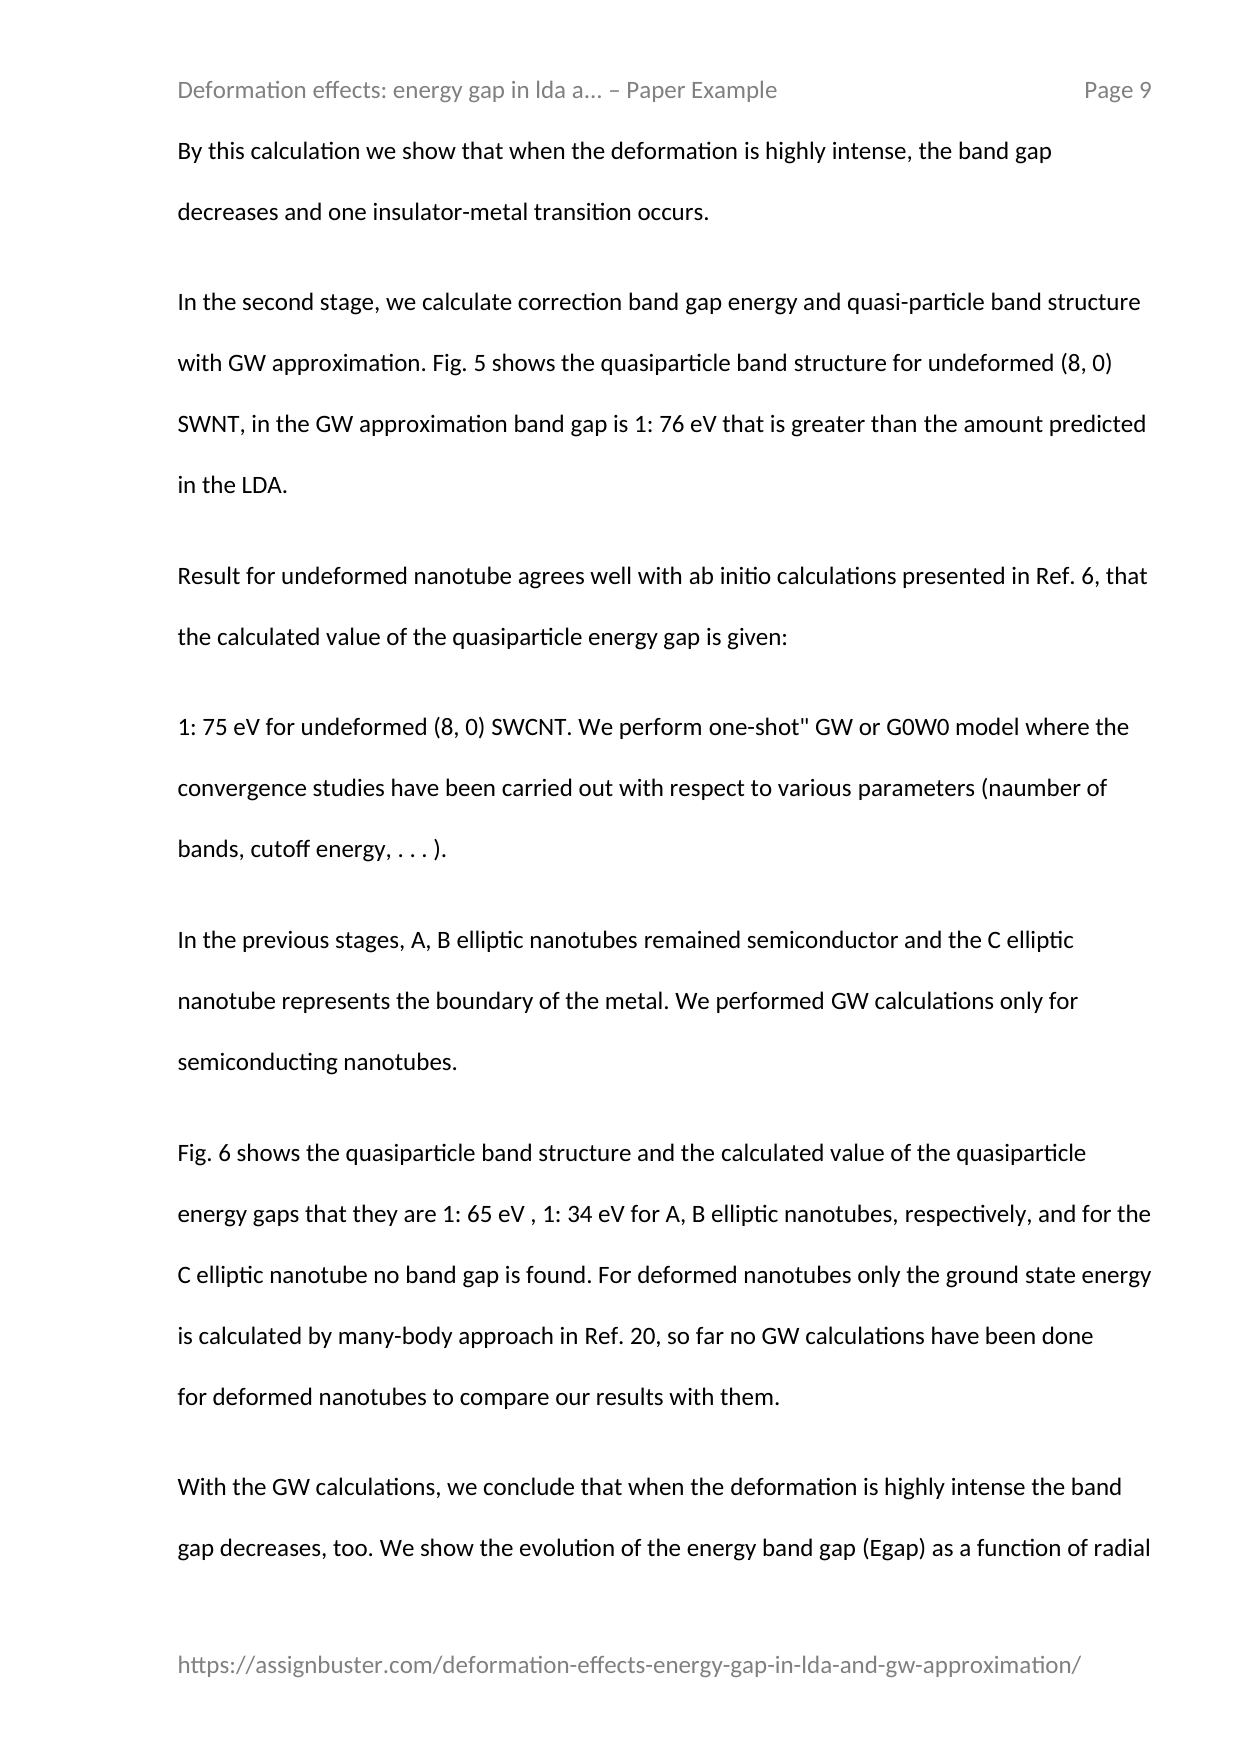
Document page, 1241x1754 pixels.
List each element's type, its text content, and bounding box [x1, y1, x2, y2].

text In the previous stages, A, B elliptic nanotubes remained semiconductor and the C elliptic nanotube represents the boundary of the metal. We performed GW calculations only for semiconducting nanotubes. [177, 924, 1152, 1077]
text By this calculation we show that when the deformation is highly intense, the band gap decreases and one insulator-metal transition occurs. [177, 135, 1152, 226]
text Fig. 6 shows the quasiparticle band structure and the calculated value of the quasiparticle energy gaps that they are 1: 65 eV , 1: 34 eV for A, B elliptic nanotubes, respectively, and for the C elliptic nanotube no band gap is found. For deformed nanotubes only the ground state energy is calculated by many-body approach in Ref. 20, so far no GW calculations have been done for deformed nanotubes to compare our results with them. [177, 1137, 1152, 1411]
text In the second stage, we calculate correction band gap energy and quasi-particle band structure with GW approximation. Fig. 5 shows the quasiparticle band structure for undeformed (8, 0) SWNT, in the GW approximation band gap is 1: 76 eV that is greater than the amount predicted in the LDA. [177, 286, 1152, 500]
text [177, 1471, 1152, 1563]
text 1: 75 eV for undeformed (8, 0) SWCNT. We perform one-shot" GW or G0W0 model where the convergence studies have been carried out with respect to various parameters (naumber of bands, cutoff energy, . . . ). [177, 712, 1152, 864]
text Result for undeformed nanotube agrees well with ab initio calculations presented in Ref. 6, that the calculated value of the quasiparticle energy gap is given: [177, 560, 1152, 652]
